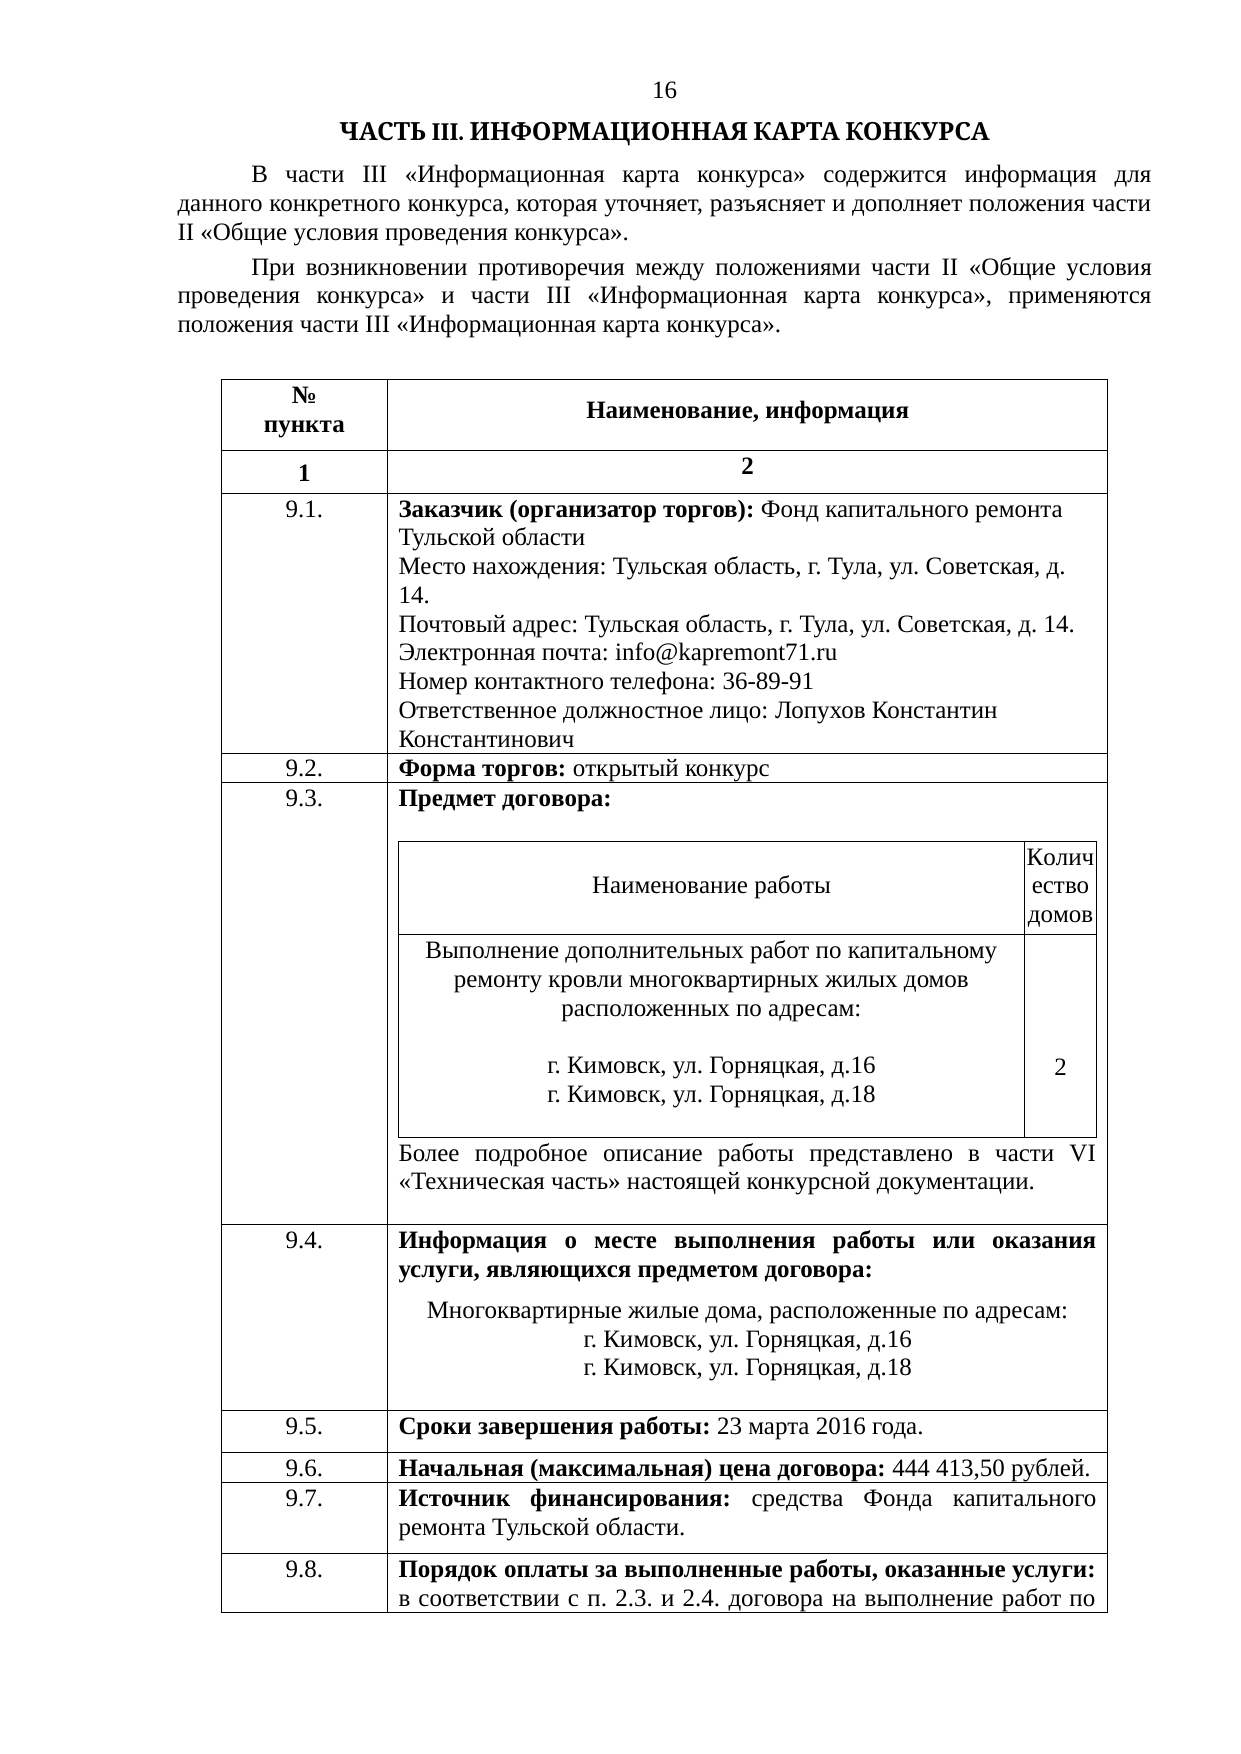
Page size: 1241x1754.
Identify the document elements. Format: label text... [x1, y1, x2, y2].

table_cell 9.4. [222, 1225, 387, 1410]
table_header № пункта [222, 380, 387, 450]
table_header Наименование, информация [388, 380, 1107, 450]
table_cell 9.5. [222, 1411, 387, 1452]
table_cell 9.1. [222, 494, 387, 752]
table_cell Сроки завершения работы: 23 марта 2016 года. [388, 1411, 1107, 1452]
table_cell Заказчик (организатор торгов): Фонд капитального ремонта Тульской области Место нахождения: Тульская область, г. Тула, ул. Советская, д. 14. Почтовый адрес: Тульская область, г. Тула, ул. Советская, д. 14. Электронная почта: info@kapremont71.ru Номер контактного телефона: 36-89-91 Ответственное должностное лицо: Лопухов Константин Константинович [388, 494, 1107, 752]
table_cell 1 [222, 451, 387, 493]
table_cell Форма торгов: открытый конкурс [388, 754, 1107, 782]
text В части III «Информационная карта конкурса» содержится информация для данного конкретного конкурса, которая уточняет, разъясняет и дополняет положения части II «Общие условия проведения конкурса». [177, 159, 1152, 246]
table_cell 2 [388, 451, 1107, 493]
table_cell Информация о месте выполнения работы или оказания услуги, являющихся предметом договора: Многоквартирные жилые дома, расположенные по адресам: г. Кимовск, ул. Горняцкая, д.16 г. Кимовск, ул. Горняцкая, д.18 [388, 1225, 1107, 1410]
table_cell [388, 1554, 1107, 1612]
text При возникновении противоречия между положениями части II «Общие условия проведения конкурса» и части III «Информационная карта конкурса», применяются положения части III «Информационная карта конкурса». [177, 252, 1152, 338]
table_cell 9.3. [222, 783, 387, 1224]
table_cell Источник финансирования: средства Фонда капитального ремонта Тульской области. [388, 1483, 1107, 1553]
table_cell 9.6. [222, 1453, 387, 1482]
table_cell 9.2. [222, 754, 387, 782]
table_cell 9.7. [222, 1483, 387, 1553]
table_cell Предмет договора: Более подробное описание работы представлено в части VI «Техническая часть» настоящей конкурсной документации. [388, 783, 1107, 1224]
table_cell Начальная (максимальная) цена договора: 444 413,50 рублей. [388, 1453, 1107, 1482]
subtitle ЧАСТЬ III. ИНФОРМАЦИОННАЯ КАРТА КОНКУРСА [177, 118, 1152, 147]
table_cell 9.8. [222, 1554, 387, 1612]
